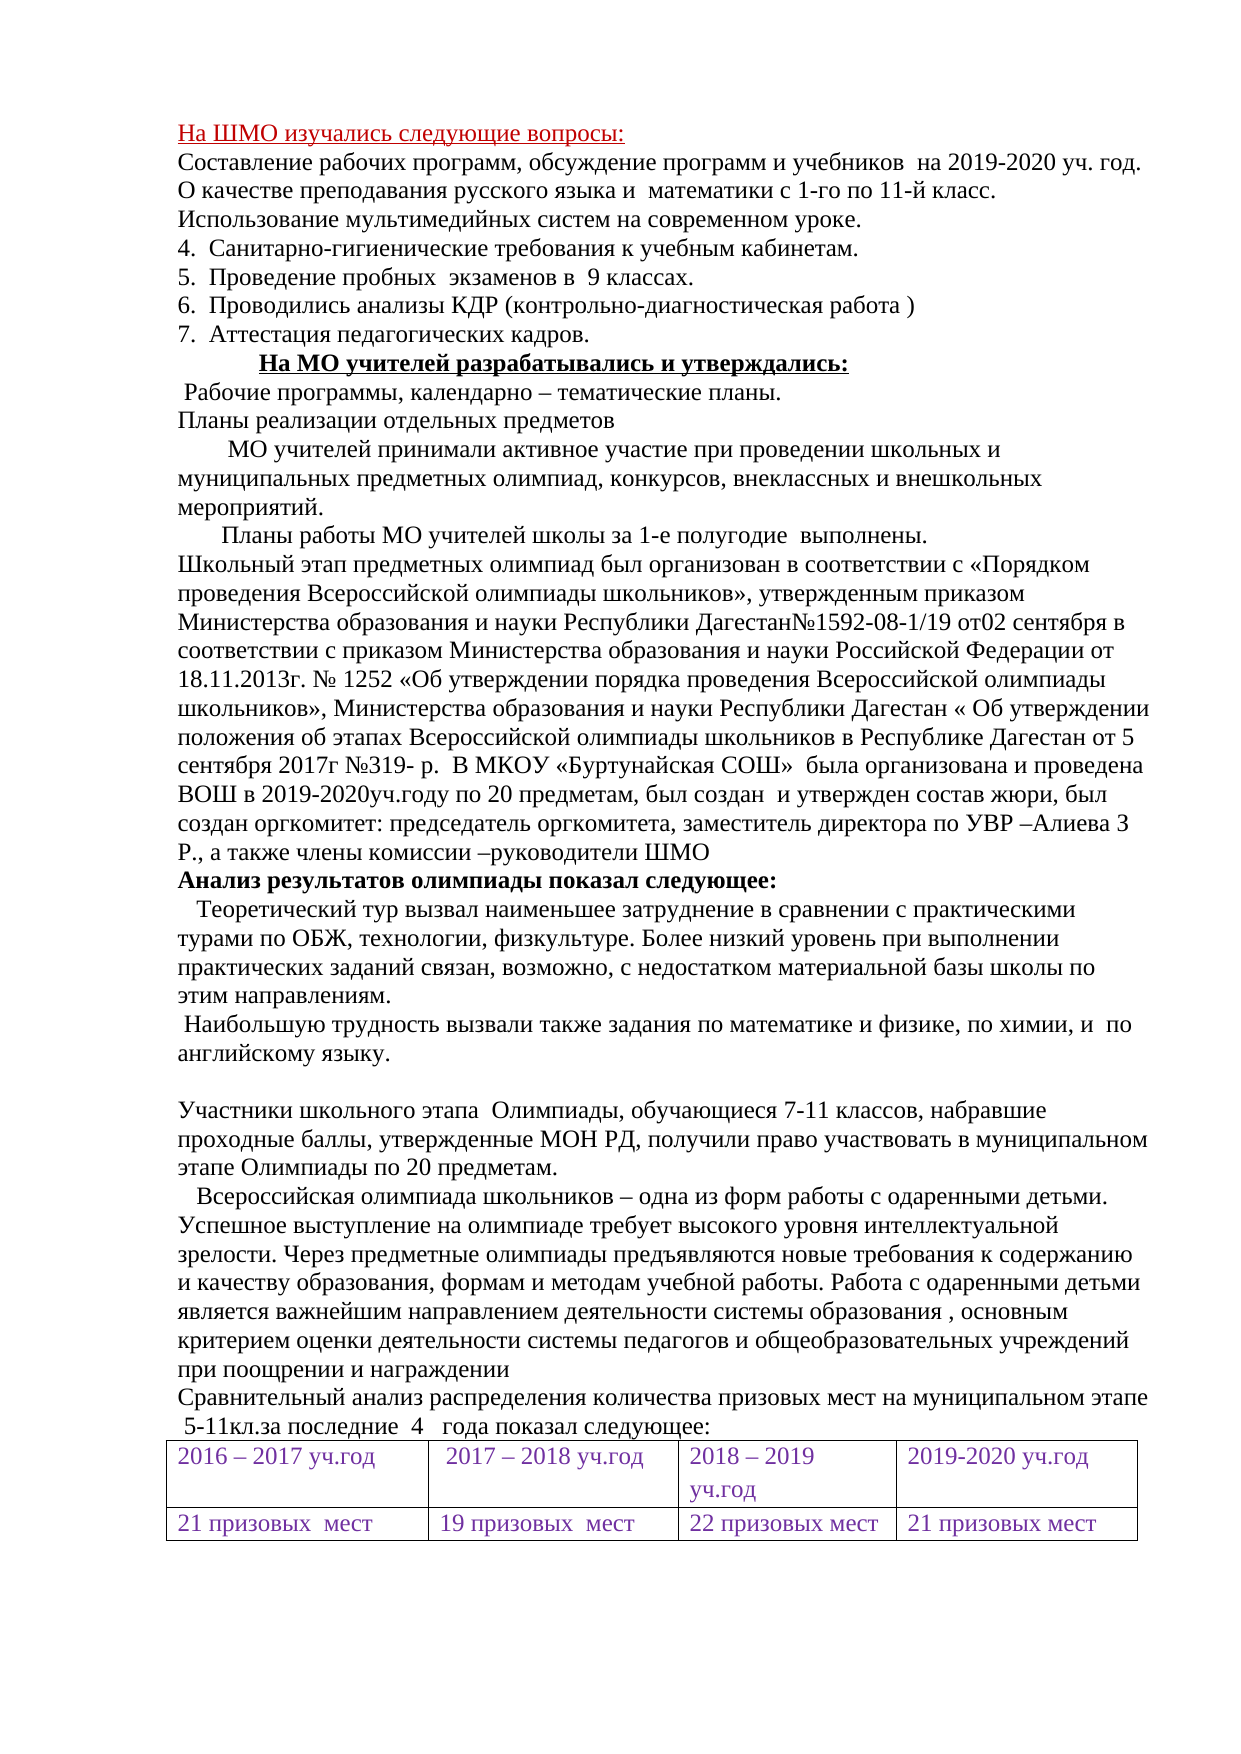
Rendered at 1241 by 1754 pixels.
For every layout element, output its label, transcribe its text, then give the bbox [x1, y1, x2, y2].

table_cell 22 призовых мест [679, 1508, 896, 1540]
text Планы реализации отдельных предметов [177, 406, 1152, 434]
text 5. Проведение пробных экзаменов в 9 классах. [177, 262, 1152, 291]
text Школьный этап предметных олимпиад был организован в соответствии с «Порядком проведения Всероссийской олимпиады школьников», утвержденным приказом Министерства образования и науки Республики Дагестан№1592-08-1/19 от02 сентября в соответствии с приказом Министерства образования и науки Российской Федерации от 18.11.2013г. № 1252 «Об утверждении порядка проведения Всероссийской олимпиады школьников», Министерства образования и науки Республики Дагестан « Об утверждении положения об этапах Всероссийской олимпиады школьников в Республике Дагестан от 5 сентября 2017г №319- р. В МКОУ «Буртунайская СОШ» была организована и проведена ВОШ в 2019-2020уч.году по 20 предметам, был создан и утвержден состав жюри, был создан оргкомитет: председатель оргкомитета, заместитель директора по УВР –Алиева З Р., а также члены комиссии –руководители ШМО [177, 549, 1152, 866]
table_header 2019-2020 уч.год [897, 1441, 1137, 1507]
text Рабочие программы, календарно – тематические планы. [177, 377, 1152, 406]
table_header 2018 – 2019 уч.год [679, 1441, 896, 1507]
table_header 2017 – 2018 уч.год [429, 1441, 678, 1507]
text 5-11кл.за последние 4 года показал следующее: [177, 1411, 1152, 1440]
text Использование мультимедийных систем на современном уроке. [177, 204, 1152, 233]
text О качестве преподавания русского языка и математики с 1-го по 11-й класс. [177, 176, 1152, 204]
text Участники школьного этапа Олимпиады, обучающиеся 7-11 классов, набравшие проходные баллы, утвержденные МОН РД, получили право участвовать в муниципальном этапе Олимпиады по 20 предметам. [177, 1095, 1152, 1181]
text На ШМО изучались следующие вопросы: [177, 118, 1152, 147]
text Сравнительный анализ распределения количества призовых мест на муниципальном этапе [177, 1382, 1152, 1411]
table_cell 21 призовых мест [167, 1508, 428, 1540]
text На МО учителей разрабатывались и утверждались: [177, 348, 1152, 377]
text 7. Аттестация педагогических кадров. [177, 319, 1152, 348]
text МО учителей принимали активное участие при проведении школьных и муниципальных предметных олимпиад, конкурсов, внеклассных и внешкольных мероприятий. [177, 434, 1152, 521]
text 6. Проводились анализы КДР (контрольно-диагностическая работа ) [177, 291, 1152, 319]
text Наибольшую трудность вызвали также задания по математике и физике, по химии, и по английскому языку. [177, 1009, 1152, 1067]
text Анализ результатов олимпиады показал следующее: [177, 866, 1152, 894]
text 4. Санитарно-гигиенические требования к учебным кабинетам. [177, 233, 1152, 262]
text Планы работы МО учителей школы за 1-е полугодие выполнены. [177, 521, 1152, 549]
table_cell 19 призовых мест [429, 1508, 678, 1540]
table_header 2016 – 2017 уч.год [167, 1441, 428, 1507]
text Теоретический тур вызвал наименьшее затруднение в сравнении с практическими турами по ОБЖ, технологии, физкультуре. Более низкий уровень при выполнении практических заданий связан, возможно, с недостатком материальной базы школы по этим направлениям. [177, 894, 1152, 1009]
table_cell 21 призовых мест [897, 1508, 1137, 1540]
text Составление рабочих программ, обсуждение программ и учебников на 2019-2020 уч. год. [177, 147, 1152, 176]
text Всероссийская олимпиада школьников – одна из форм работы с одаренными детьми. Успешное выступление на олимпиаде требует высокого уровня интеллектуальной зрелости. Через предметные олимпиады предъявляются новые требования к содержанию и качеству образования, формам и методам учебной работы. Работа с одаренными детьми является важнейшим направлением деятельности системы образования , основным критерием оценки деятельности системы педагогов и общеобразовательных учреждений при поощрении и награждении [177, 1181, 1152, 1382]
